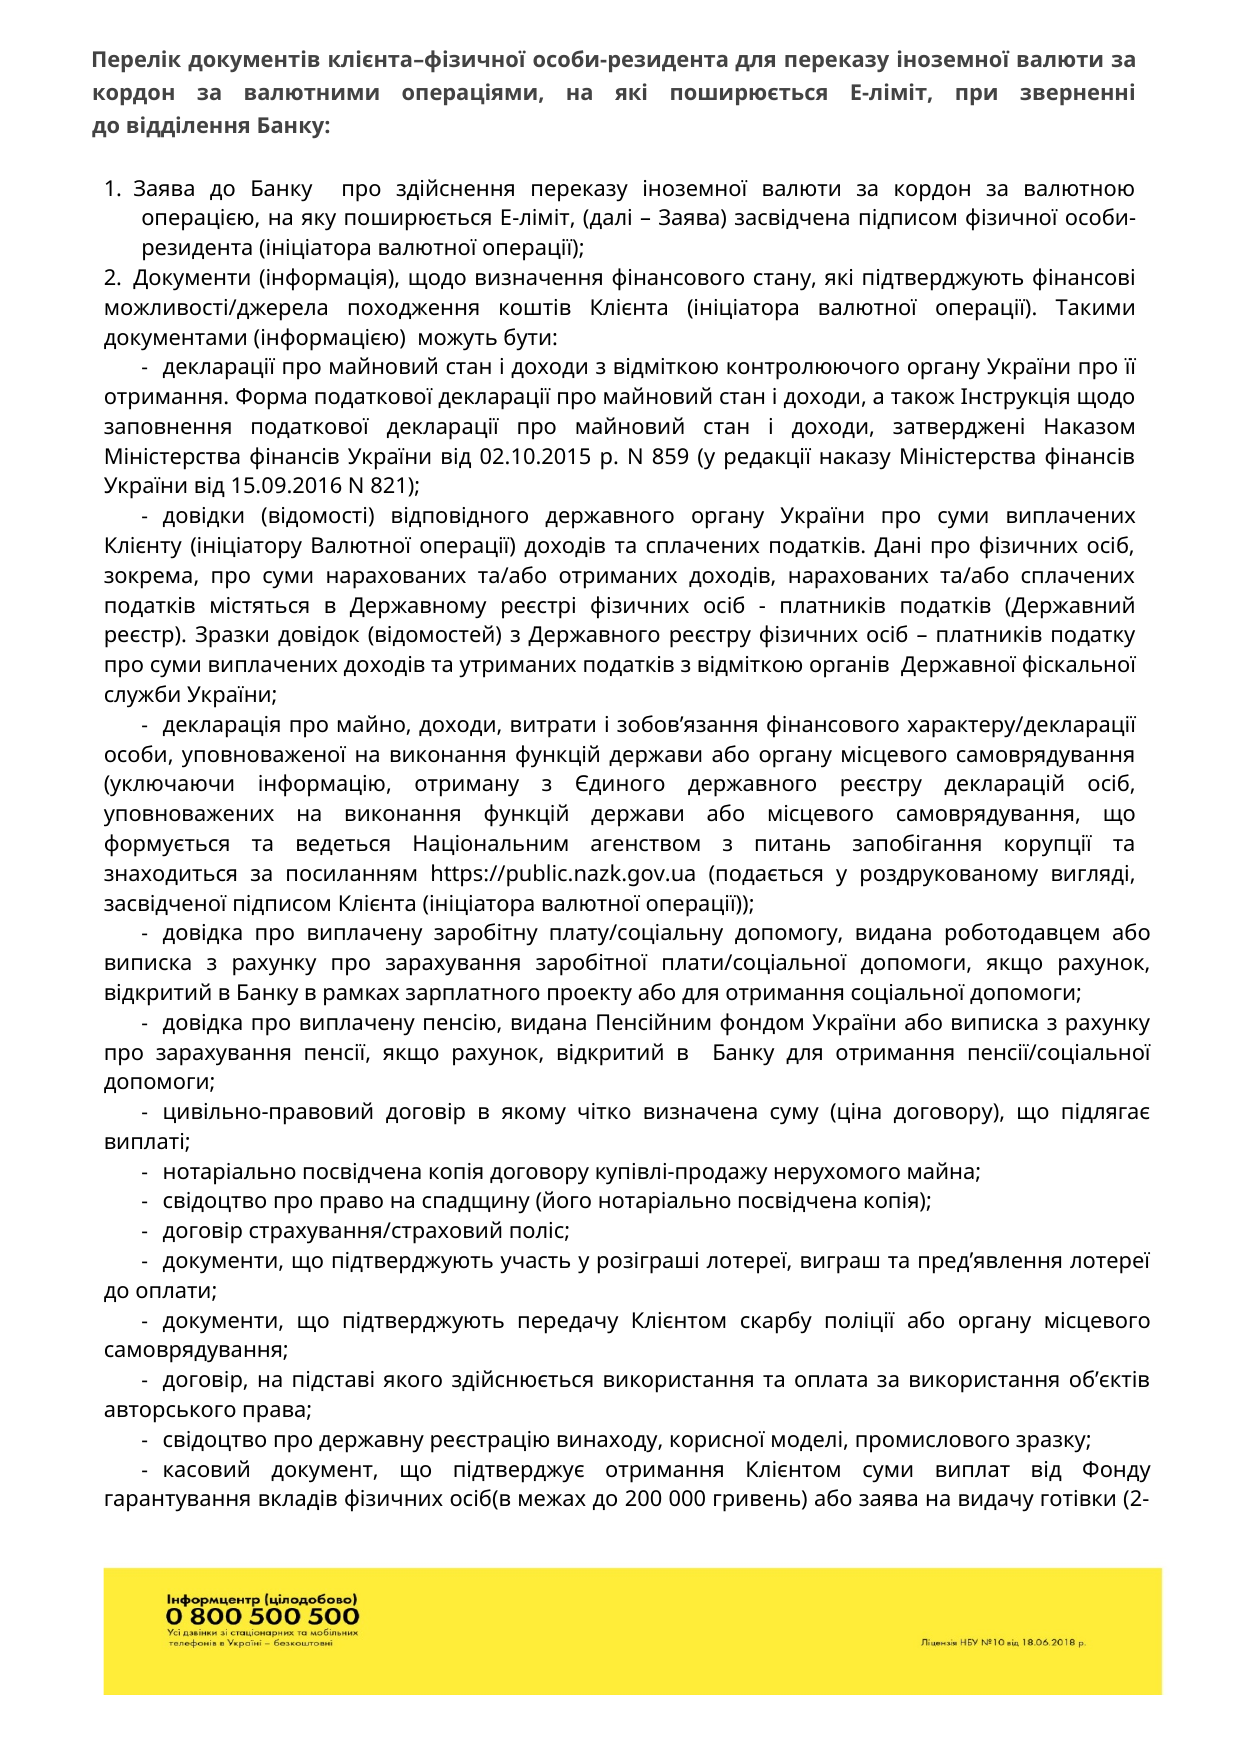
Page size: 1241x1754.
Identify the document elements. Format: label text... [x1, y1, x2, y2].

list договір, на підставі якого здійснюється використання та оплата за використання об’єктів авторського права; [103, 1364, 1152, 1424]
list декларації про майновий стан і доходи з відміткою контролюючого органу України про її отримання. Форма податкової декларації про майновий стан і доходи, а також Інструкція щодо заповнення податкової декларації про майновий стан і доходи, затверджені Наказом Міністерства фінансів України від 02.10.2015 р. N 859 (у редакції наказу Міністерства фінансів України від 15.09.2016 N 821); [103, 351, 1137, 500]
list договір страхування/страховий поліс; [103, 1215, 1152, 1245]
list цивільно-правовий договір в якому чітко визначена суму (ціна договору), що підлягає виплаті; [103, 1096, 1152, 1156]
list свідоцтво про право на спадщину (його нотаріально посвідчена копія); [103, 1185, 1152, 1215]
list довідка про виплачену заробітну плату/соціальну допомогу, видана роботодавцем або виписка з рахунку про зарахування заробітної плати/соціальної допомоги, якщо рахунок, відкритий в Банку в рамках зарплатного проекту або для отримання соціальної допомоги; [103, 917, 1152, 1007]
text Перелік документів клієнта–фізичної особи-резидента для переказу іноземної валюти за кордон за валютними операціями, на які поширюється Е-ліміт, при зверненні до відділення Банку: [91, 44, 1137, 140]
list документи, що підтверджують передачу Клієнтом скарбу поліції або органу місцевого самоврядування; [103, 1304, 1152, 1364]
list довідки (відомості) відповідного державного органу України про суми виплачених Клієнту (ініціатору Валютної операції) доходів та сплачених податків. Дані про фізичних осіб, зокрема, про суми нарахованих та/або отриманих доходів, нарахованих та/або сплачених податків містяться в Державному реєстрі фізичних осіб - платників податків (Державний реєстр). Зразки довідок (відомостей) з Державного реєстру фізичних осіб – платників податку про суми виплачених доходів та утриманих податків з відміткою органів Державної фіскальної служби України; [103, 500, 1137, 709]
picture [103, 1547, 1187, 1695]
list декларація про майно, доходи, витрати і зобов’язання фінансового характеру/декларації особи, уповноваженої на виконання функцій держави або органу місцевого самоврядування (уключаючи інформацію, отриману з Єдиного державного реєстру декларацій осіб, уповноважених на виконання функцій держави або місцевого самоврядування, що формується та ведеться Національним агенством з питань запобігання корупції та знаходиться за посиланням https://public.nazk.gov.ua (подається у роздрукованому вигляді, засвідченої підписом Клієнта (ініціатора валютної операції)); [103, 709, 1137, 917]
list Документи (інформація), щодо визначення фінансового стану, які підтверджують фінансові можливості/джерела походження коштів Клієнта (ініціатора валютної операції). Такими документами (інформацією) можуть бути: [103, 262, 1137, 351]
list нотаріально посвідчена копія договору купівлі-продажу нерухомого майна; [103, 1156, 1152, 1185]
list довідка про виплачену пенсію, видана Пенсійним фондом України або виписка з рахунку про зарахування пенсії, якщо рахунок, відкритий в Банку для отримання пенсії/соціальної допомоги; [103, 1007, 1152, 1096]
list свідоцтво про державну реєстрацію винаходу, корисної моделі, промислового зразку; [103, 1424, 1152, 1453]
list документи, що підтверджують участь у розіграші лотереї, виграш та пред’явлення лотереї до оплати; [103, 1245, 1152, 1304]
list Заява до Банку про здійснення переказу іноземної валюти за кордон за валютною операцією, на яку поширюється Е-ліміт, (далі – Заява) засвідчена підписом фізичної особи-резидента (ініціатора валютної операції); [103, 172, 1137, 262]
